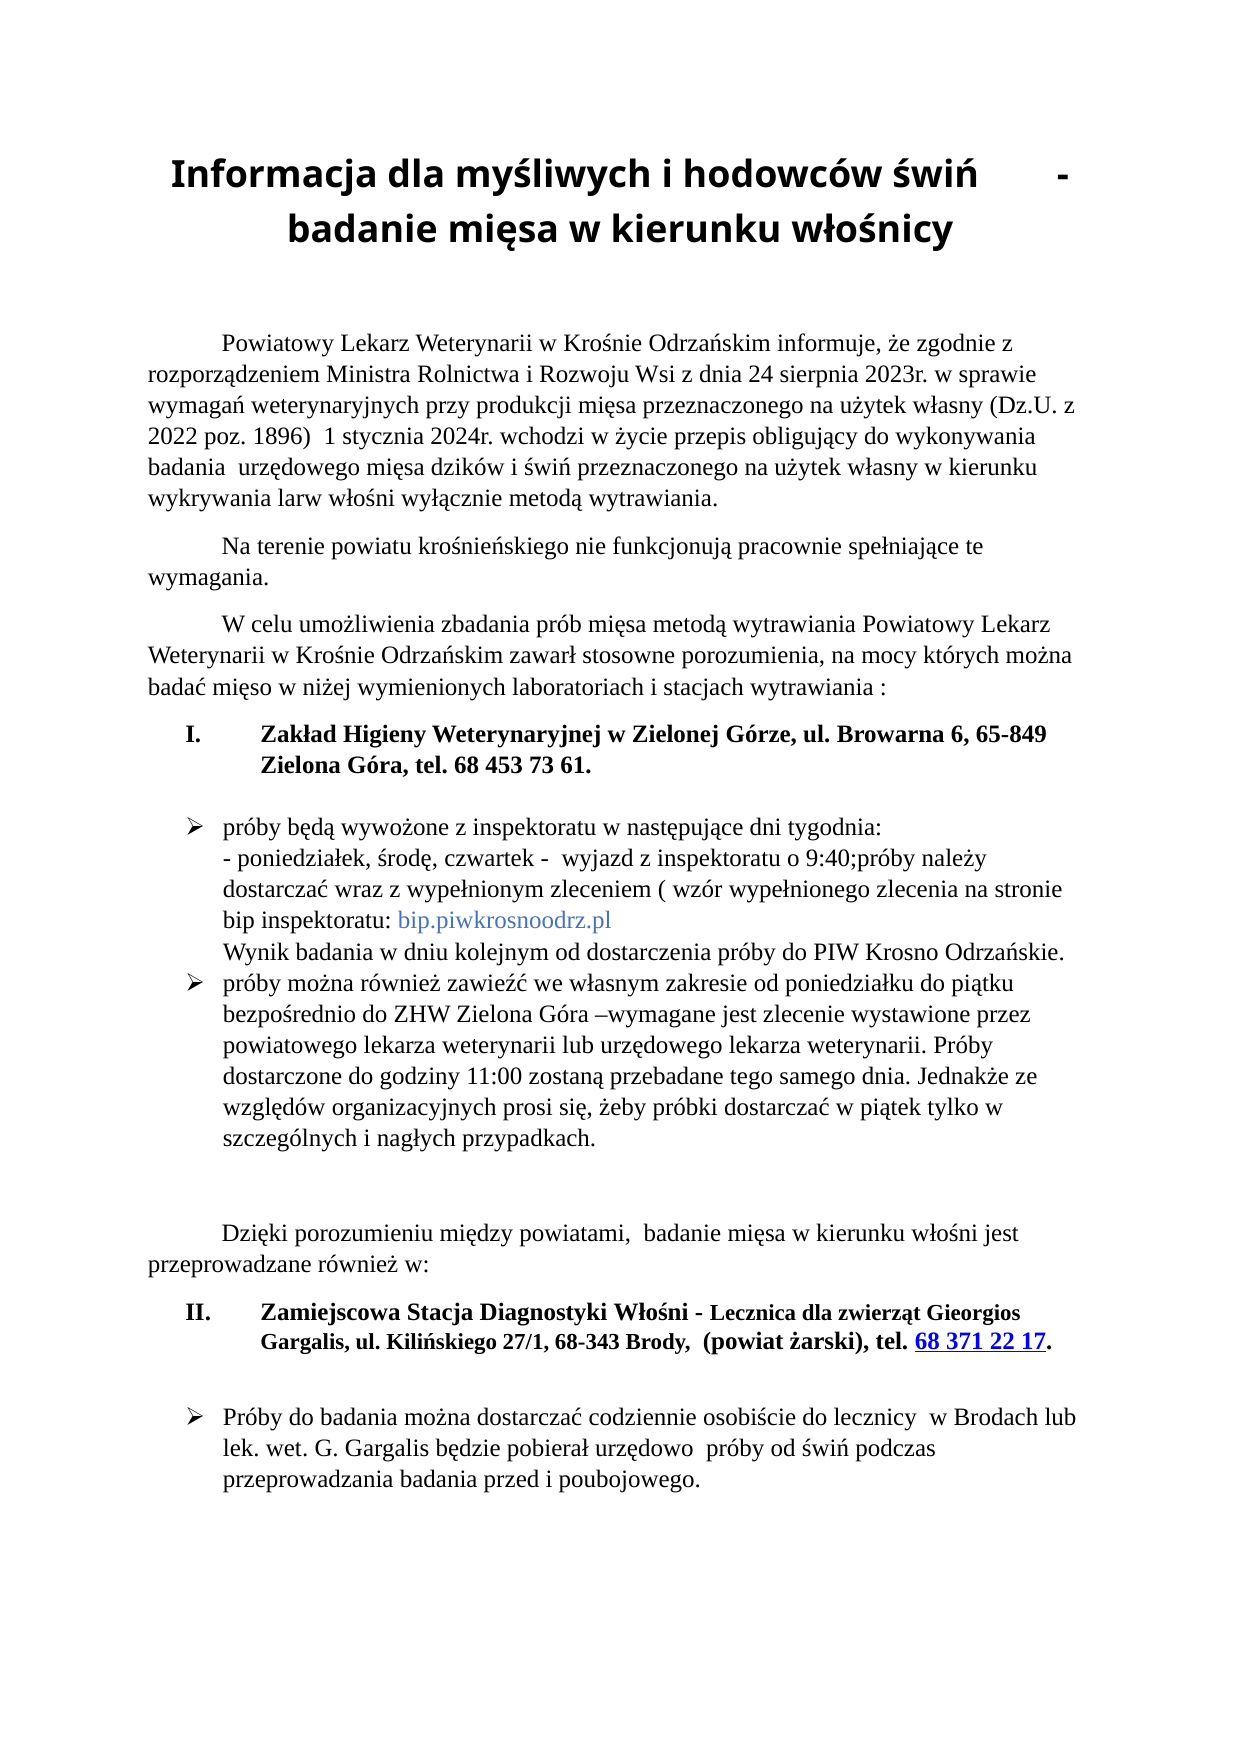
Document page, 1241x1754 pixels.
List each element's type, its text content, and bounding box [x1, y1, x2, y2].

text Powiatowy Lekarz Weterynarii w Krośnie Odrzańskim informuje, że zgodnie z rozporządzeniem Ministra Rolnictwa i Rozwoju Wsi z dnia 24 sierpnia 2023r. w sprawie wymagań weterynaryjnych przy produkcji mięsa przeznaczonego na użytek własny (Dz.U. z 2022 poz. 1896) 1 stycznia 2024r. wchodzi w życie przepis obligujący do wykonywania badania urzędowego mięsa dzików i świń przeznaczonego na użytek własny w kierunku wykrywania larw włośni wyłącznie metodą wytrawiania. [148, 328, 1093, 512]
list Zakład Higieny Weterynaryjnej w Zielonej Górze, ul. Browarna 6, 65-849 Zielona Góra, tel. 68 453 73 61. [185, 719, 1093, 779]
text W celu umożliwienia zbadania prób mięsa metodą wytrawiania Powiatowy Lekarz Weterynarii w Krośnie Odrzańskim zawarł stosowne porozumienia, na mocy których można badać mięso w niżej wymienionych laboratoriach i stacjach wytrawiania : [148, 609, 1093, 700]
list Wynik badania w dniu kolejnym od dostarczenia próby do PIW Krosno Odrzańskie. [223, 937, 1093, 965]
text Dzięki porozumieniu między powiatami, badanie mięsa w kierunku włośni jest przeprowadzane również w: [148, 1218, 1093, 1278]
list Zamiejscowa Stacja Diagnostyki Włośni - Lecznica dla zwierząt Gieorgios Gargalis, ul. Kilińskiego 27/1, 68-343 Brody, (powiat żarski), tel. 68 371 22 17. [185, 1297, 1093, 1354]
text Na terenie powiatu krośnieńskiego nie funkcjonują pracownie spełniające te wymagania. [148, 531, 1093, 591]
list próby będą wywożone z inspektoratu w następujące dni tygodnia: [185, 812, 1093, 841]
list Próby do badania można dostarczać codziennie osobiście do lecznicy w Brodach lub lek. wet. G. Gargalis będzie pobierał urzędowo próby od świń podczas przeprowadzania badania przed i poubojowego. [185, 1402, 1093, 1493]
list próby można również zawieźć we własnym zakresie od poniedziałku do piątku bezpośrednio do ZHW Zielona Góra –wymagane jest zlecenie wystawione przez powiatowego lekarza weterynarii lub urzędowego lekarza weterynarii. Próby dostarczone do godziny 11:00 zostaną przebadane tego samego dnia. Jednakże ze względów organizacyjnych prosi się, żeby próbki dostarczać w piątek tylko w szczególnych i nagłych przypadkach. [185, 968, 1093, 1152]
text Informacja dla myśliwych i hodowców świń - badanie mięsa w kierunku włośnicy [148, 148, 1093, 254]
list - poniedziałek, środę, czwartek - wyjazd z inspektoratu o 9:40;próby należy dostarczać wraz z wypełnionym zleceniem ( wzór wypełnionego zlecenia na stronie bip inspektoratu: bip.piwkrosnoodrz.pl [223, 843, 1093, 934]
